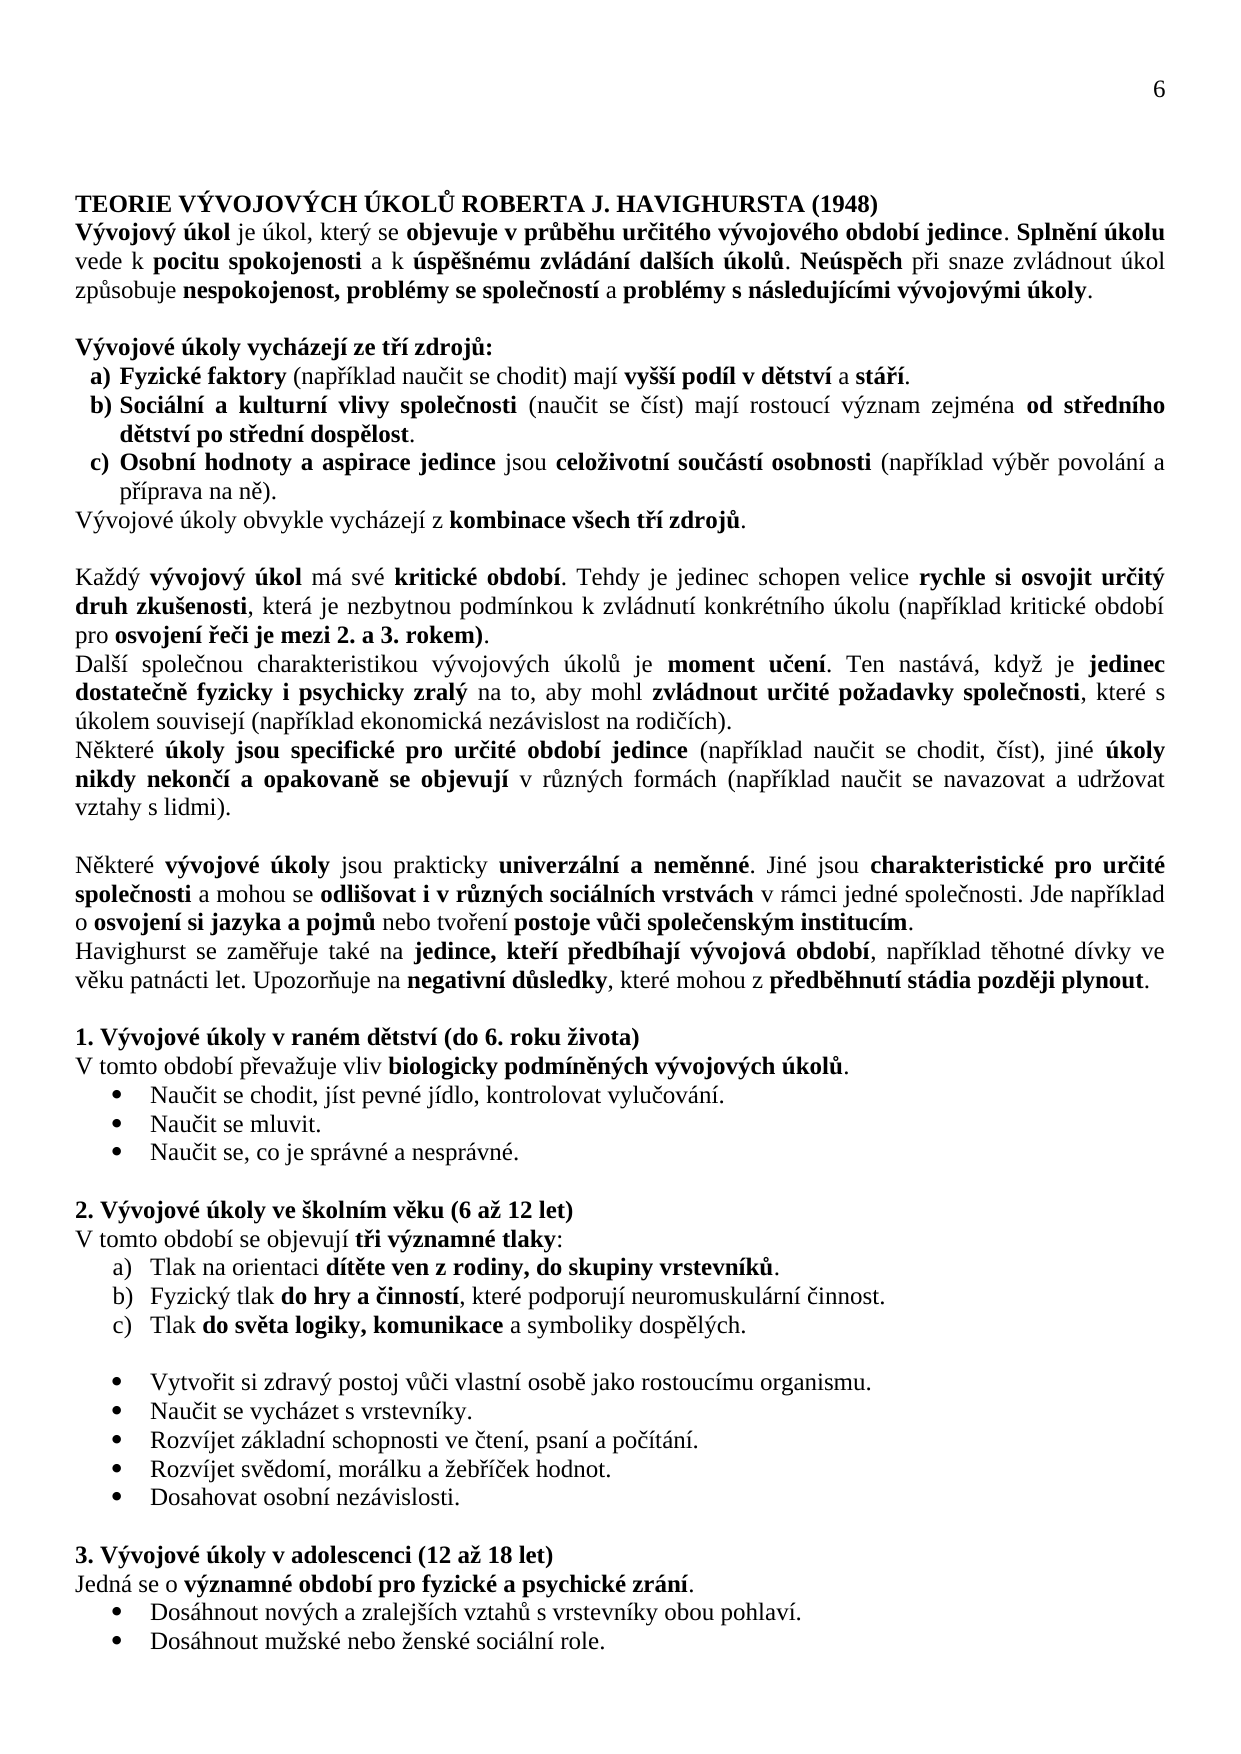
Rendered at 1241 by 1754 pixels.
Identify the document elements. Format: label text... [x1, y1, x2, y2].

list Fyzický tlak do hry a činností, které podporují neuromuskulární činnost. [112, 1281, 1165, 1310]
list Naučit se chodit, jíst pevné jídlo, kontrolovat vylučování. [112, 1080, 1165, 1109]
text Jedná se o významné období pro fyzické a psychické zrání. [75, 1569, 1165, 1597]
text 1. Vývojové úkoly v raném dětství (do 6. roku života) [75, 1022, 1165, 1051]
text Některé úkoly jsou specifické pro určité období jedince (například naučit se chodit, číst), jiné úkoly nikdy nekončí a opakovaně se objevují v různých formách (například naučit se navazovat a udržovat vztahy s lidmi). [75, 735, 1165, 821]
text V tomto období převažuje vliv biologicky podmíněných vývojových úkolů. [75, 1051, 1165, 1080]
text Vývojový úkol je úkol, který se objevuje v průběhu určitého vývojového období jedince. Splnění úkolu vede k pocitu spokojenosti a k úspěšnému zvládání dalších úkolů. Neúspěch při snaze zvládnout úkol způsobuje nespokojenost, problémy se společností a problémy s následujícími vývojovými úkoly. [75, 217, 1165, 304]
list Osobní hodnoty a aspirace jedince jsou celoživotní součástí osobnosti (například výběr povolání a příprava na ně). [90, 447, 1165, 505]
list Dosahovat osobní nezávislosti. [112, 1482, 1165, 1511]
text V tomto období se objevují tři významné tlaky: [75, 1224, 1165, 1252]
text Další společnou charakteristikou vývojových úkolů je moment učení. Ten nastává, když je jedinec dostatečně fyzicky i psychicky zralý na to, aby mohl zvládnout určité požadavky společnosti, které s úkolem souvisejí (například ekonomická nezávislost na rodičích). [75, 649, 1165, 735]
text Havighurst se zaměřuje také na jedince, kteří předbíhají vývojová období, například těhotné dívky ve věku patnácti let. Upozorňuje na negativní důsledky, které mohou z předběhnutí stádia později plynout. [75, 936, 1165, 994]
text Každý vývojový úkol má své kritické období. Tehdy je jedinec schopen velice rychle si osvojit určitý druh zkušenosti, která je nezbytnou podmínkou k zvládnutí konkrétního úkolu (například kritické období pro osvojení řeči je mezi 2. a 3. rokem). [75, 562, 1165, 649]
list Rozvíjet svědomí, morálku a žebříček hodnot. [112, 1454, 1165, 1482]
text Některé vývojové úkoly jsou prakticky univerzální a neměnné. Jiné jsou charakteristické pro určité společnosti a mohou se odlišovat i v různých sociálních vrstvách v rámci jedné společnosti. Jde například o osvojení si jazyka a pojmů nebo tvoření postoje vůči společenským institucím. [75, 850, 1165, 936]
list Rozvíjet základní schopnosti ve čtení, psaní a počítání. [112, 1425, 1165, 1454]
text TEORIE VÝVOJOVÝCH ÚKOLŮ ROBERTA J. HAVIGHURSTA (1948) [75, 189, 1165, 217]
list Naučit se, co je správné a nesprávné. [112, 1137, 1165, 1166]
list Sociální a kulturní vlivy společnosti (naučit se číst) mají rostoucí význam zejména od středního dětství po střední dospělost. [90, 390, 1165, 447]
list Dosáhnout mužské nebo ženské sociální role. [112, 1626, 1165, 1655]
list Tlak na orientaci dítěte ven z rodiny, do skupiny vrstevníků. [112, 1252, 1165, 1281]
list Naučit se mluvit. [112, 1109, 1165, 1137]
list Dosáhnout nových a zralejších vztahů s vrstevníky obou pohlaví. [112, 1597, 1165, 1626]
list Naučit se vycházet s vrstevníky. [112, 1396, 1165, 1425]
text Vývojové úkoly vycházejí ze tří zdrojů: [75, 332, 1165, 361]
list Fyzické faktory (například naučit se chodit) mají vyšší podíl v dětství a stáří. [90, 361, 1165, 390]
text 3. Vývojové úkoly v adolescenci (12 až 18 let) [75, 1540, 1165, 1569]
list Tlak do světa logiky, komunikace a symboliky dospělých. [112, 1310, 1165, 1339]
text 2. Vývojové úkoly ve školním věku (6 až 12 let) [75, 1195, 1165, 1224]
list Vytvořit si zdravý postoj vůči vlastní osobě jako rostoucímu organismu. [112, 1367, 1165, 1396]
text Vývojové úkoly obvykle vycházejí z kombinace všech tří zdrojů. [75, 505, 1165, 534]
